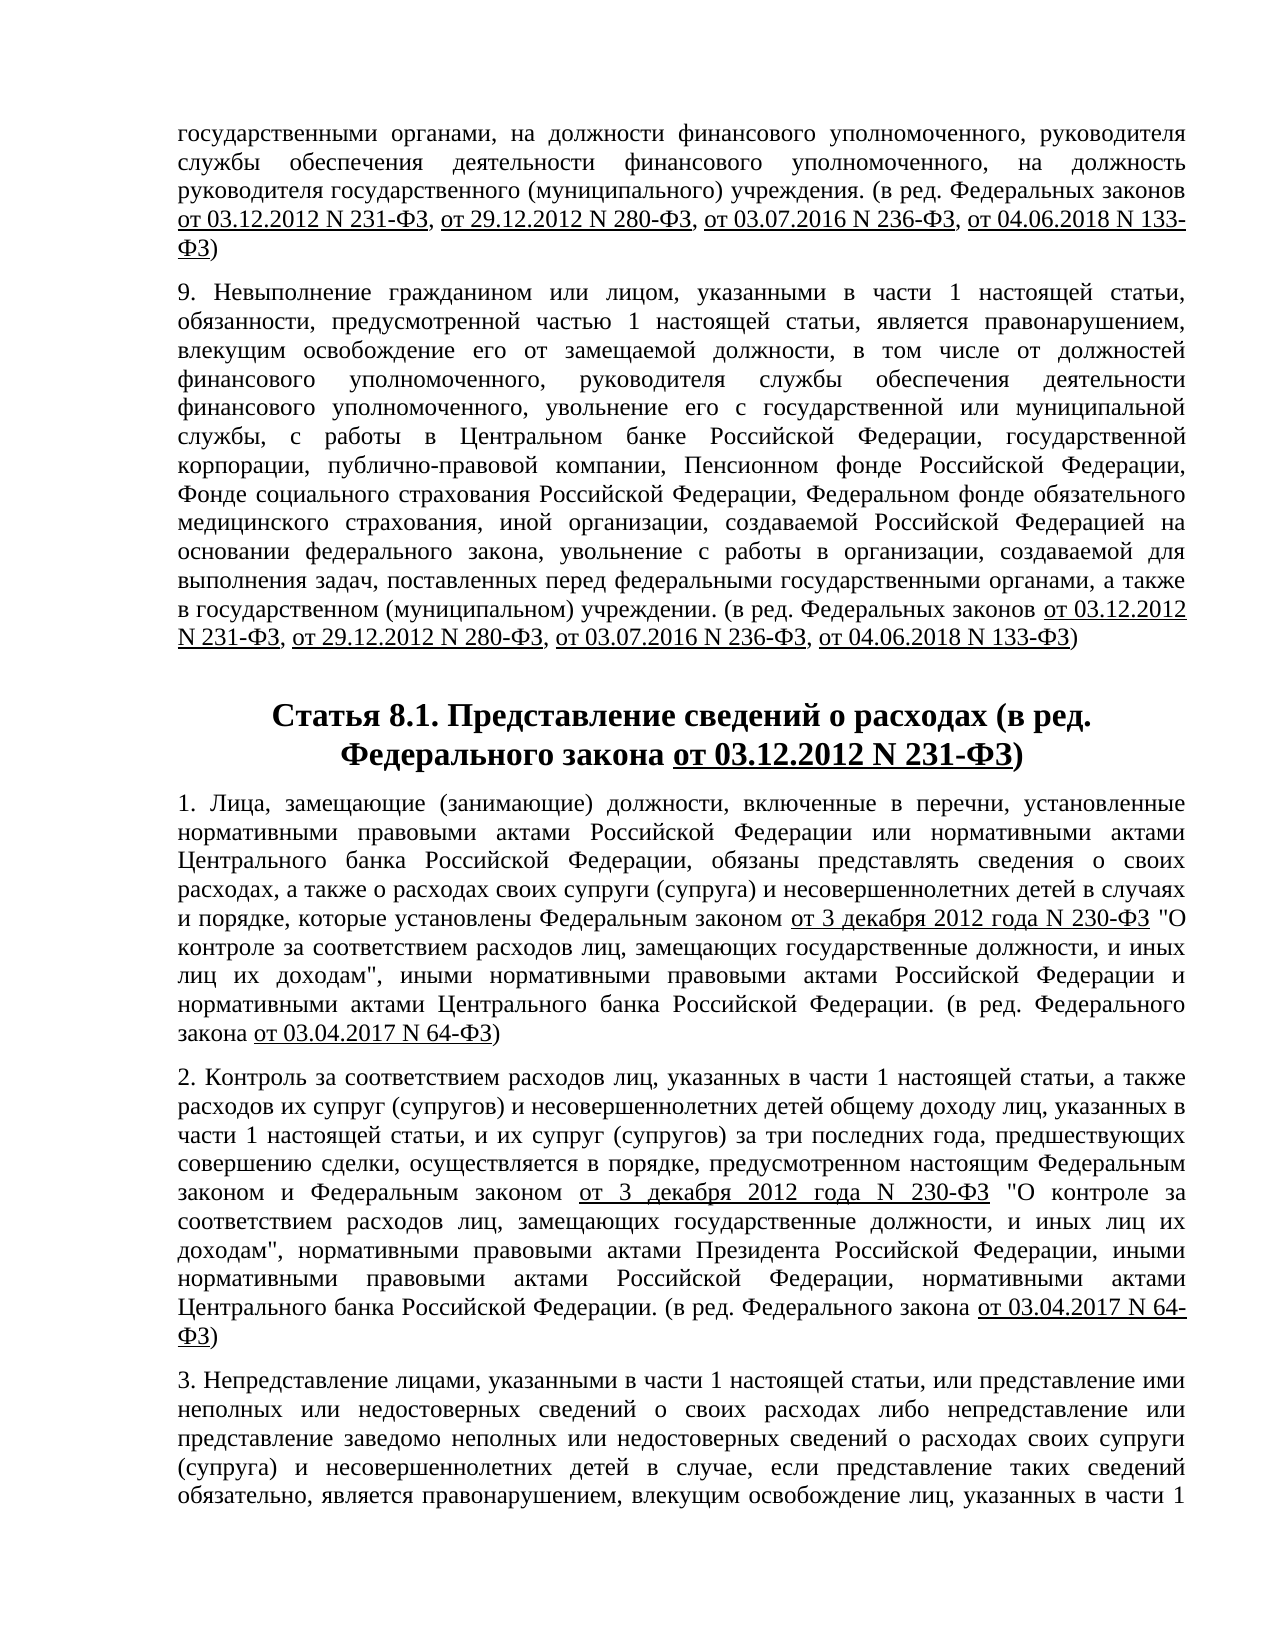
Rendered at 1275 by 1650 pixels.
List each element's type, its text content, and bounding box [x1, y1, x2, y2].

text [177, 118, 1186, 262]
text 9. Невыполнение гражданином или лицом, указанными в части 1 настоящей статьи, обязанности, предусмотренной частью 1 настоящей статьи, является правонарушением, влекущим освобождение его от замещаемой должности, в том числе от должностей финансового уполномоченного, руководителя службы обеспечения деятельности финансового уполномоченного, увольнение его с государственной или муниципальной службы, с работы в Центральном банке Российской Федерации, государственной корпорации, публично-правовой компании, Пенсионном фонде Российской Федерации, Фонде социального страхования Российской Федерации, Федеральном фонде обязательного медицинского страхования, иной организации, создаваемой Российской Федерацией на основании федерального закона, увольнение с работы в организации, создаваемой для выполнения задач, поставленных перед федеральными государственными органами, а также в государственном (муниципальном) учреждении. (в ред. Федеральных законов от 03.12.2012 N 231-ФЗ, от 29.12.2012 N 280-ФЗ, от 03.07.2016 N 236-ФЗ, от 04.06.2018 N 133-ФЗ) [177, 277, 1186, 651]
text 1. Лица, замещающие (занимающие) должности, включенные в перечни, установленные нормативными правовыми актами Российской Федерации или нормативными актами Центрального банка Российской Федерации, обязаны представлять сведения о своих расходах, а также о расходах своих супруги (супруга) и несовершеннолетних детей в случаях и порядке, которые установлены Федеральным законом от 3 декабря 2012 года N 230-ФЗ "О контроле за соответствием расходов лиц, замещающих государственные должности, и иных лиц их доходам", иными нормативными правовыми актами Российской Федерации и нормативными актами Центрального банка Российской Федерации. (в ред. Федерального закона от 03.04.2017 N 64-ФЗ) [177, 788, 1186, 1047]
text Статья 8.1. Представление сведений о расходах (в ред. Федерального закона от 03.12.2012 N 231-ФЗ) [177, 696, 1186, 772]
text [177, 1365, 1186, 1509]
text 2. Контроль за соответствием расходов лиц, указанных в части 1 настоящей статьи, а также расходов их супруг (супругов) и несовершеннолетних детей общему доходу лиц, указанных в части 1 настоящей статьи, и их супруг (супругов) за три последних года, предшествующих совершению сделки, осуществляется в порядке, предусмотренном настоящим Федеральным законом и Федеральным законом от 3 декабря 2012 года N 230-ФЗ "О контроле за соответствием расходов лиц, замещающих государственные должности, и иных лиц их доходам", нормативными правовыми актами Президента Российской Федерации, иными нормативными правовыми актами Российской Федерации, нормативными актами Центрального банка Российской Федерации. (в ред. Федерального закона от 03.04.2017 N 64-ФЗ) [177, 1062, 1186, 1350]
